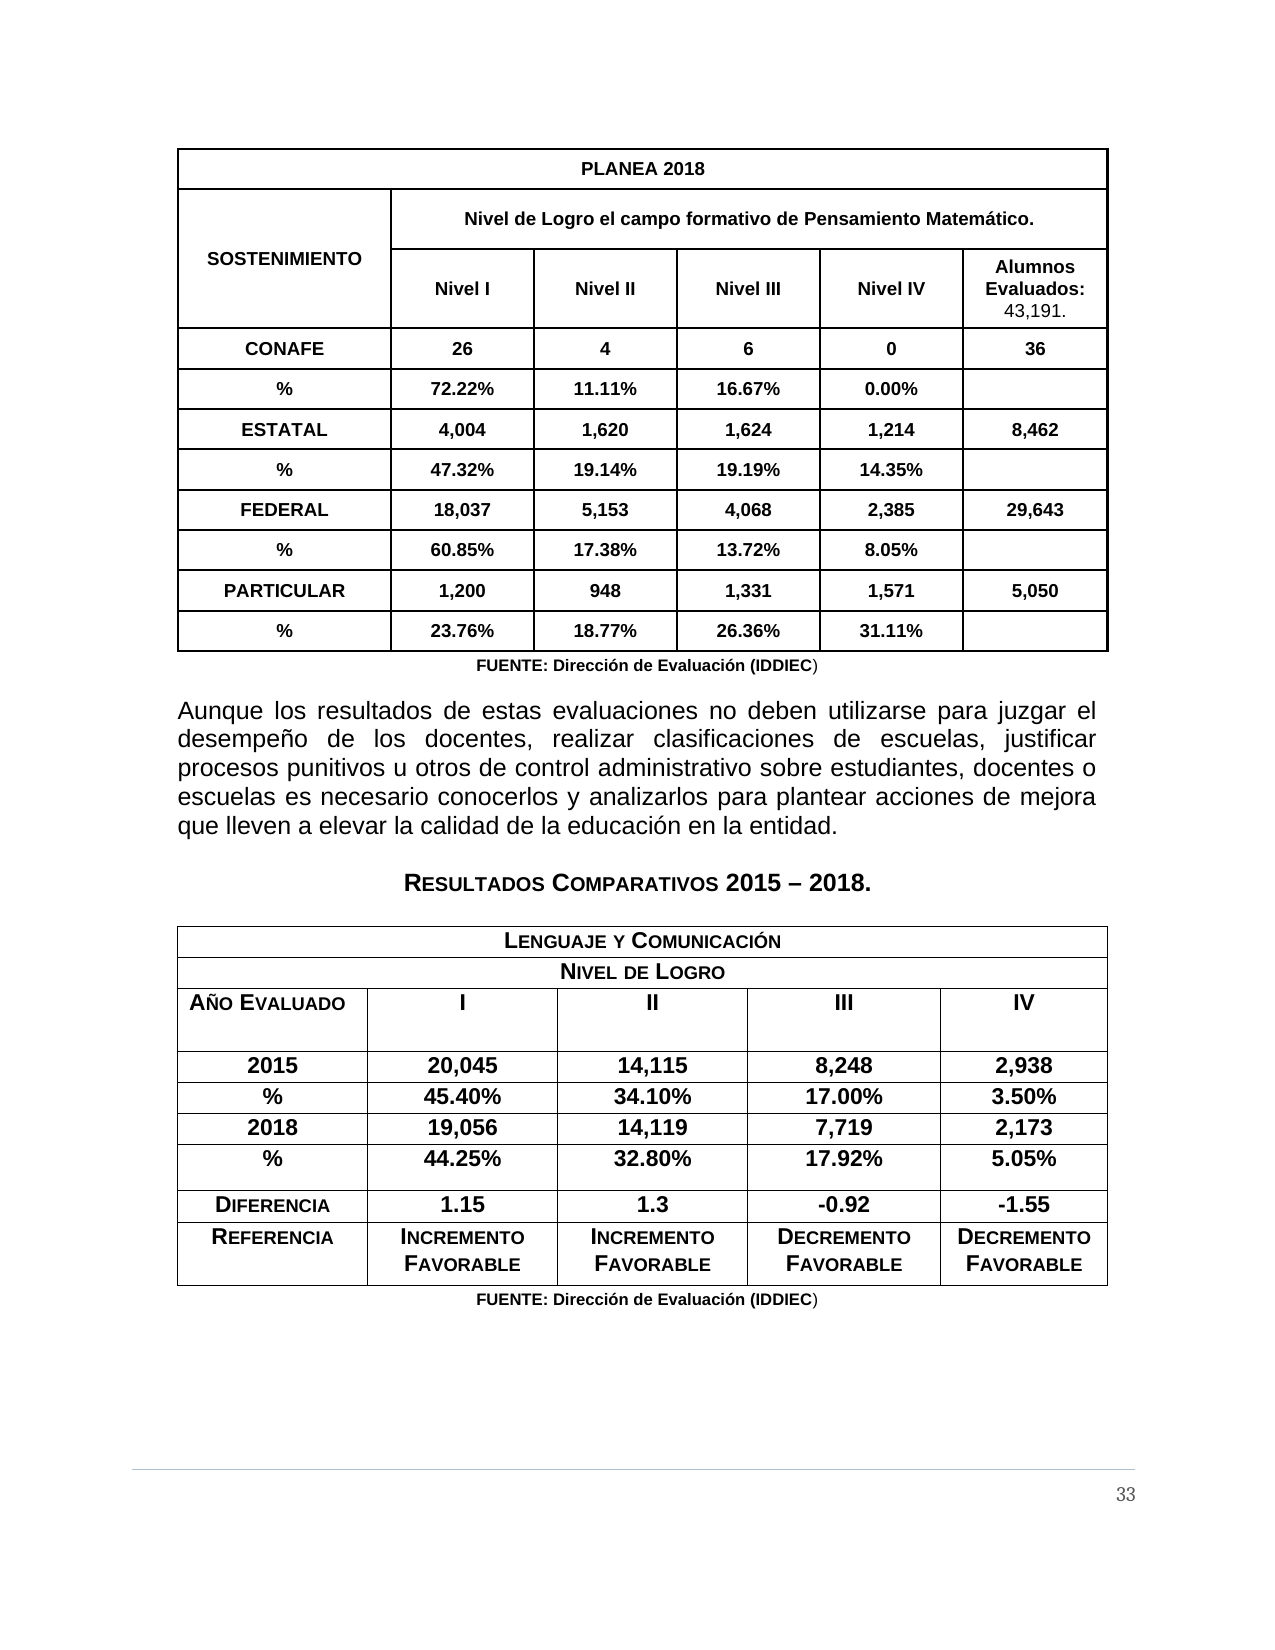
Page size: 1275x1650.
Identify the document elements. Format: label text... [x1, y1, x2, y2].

table_cell Alumnos Evaluados: 43,191. [964, 250, 1106, 327]
table_cell 60.85% [392, 531, 533, 569]
table_cell 26 [392, 329, 533, 368]
table_cell 20,045 [368, 1052, 557, 1082]
table_cell 19.19% [678, 450, 819, 488]
text Resultados Comparativos 2015 – 2018. [177, 868, 1098, 897]
text FUENTE: Dirección de Evaluación (IDDIEC) [177, 1290, 1116, 1309]
table_cell 72.22% [392, 370, 533, 408]
table_cell 23.76% [392, 612, 533, 650]
table_cell Nivel de Logro [178, 958, 1107, 988]
table_cell 18.77% [535, 612, 676, 650]
table_cell PARTICULAR [179, 571, 390, 609]
table_cell 1,214 [821, 410, 962, 448]
table_cell % [178, 1145, 367, 1190]
table_header Lenguaje y Comunicación [178, 927, 1107, 957]
table_cell -1.55 [941, 1191, 1107, 1222]
table_cell 13.72% [678, 531, 819, 569]
table_cell 7,719 [748, 1114, 940, 1144]
table_cell 0 [821, 329, 962, 368]
table_cell Nivel III [678, 250, 819, 327]
table_cell % [178, 1083, 367, 1113]
table_cell % [179, 531, 390, 569]
table_cell 1.3 [558, 1191, 747, 1222]
table_cell 5,153 [535, 491, 676, 529]
table_cell 19,056 [368, 1114, 557, 1144]
table_cell 31.11% [821, 612, 962, 650]
table_cell 14,115 [558, 1052, 747, 1082]
table_cell Nivel IV [821, 250, 962, 327]
table_cell 5,050 [964, 571, 1106, 609]
table_cell 2,173 [941, 1114, 1107, 1144]
table_cell Nivel II [535, 250, 676, 327]
table_cell ESTATAL [179, 410, 390, 448]
table_cell FEDERAL [179, 491, 390, 529]
table_cell Incremento Favorable [368, 1223, 557, 1285]
table_cell 29,643 [964, 491, 1106, 529]
table_cell 2,385 [821, 491, 962, 529]
table_cell 17.92% [748, 1145, 940, 1190]
table_cell 34.10% [558, 1083, 747, 1113]
table_header PLANEA 2018 [179, 150, 1106, 188]
table_cell [964, 612, 1106, 650]
table_cell % [179, 450, 390, 488]
table_cell 4,004 [392, 410, 533, 448]
table_cell 8.05% [821, 531, 962, 569]
table_cell 18,037 [392, 491, 533, 529]
table_cell 2,938 [941, 1052, 1107, 1082]
table_cell 4 [535, 329, 676, 368]
table_cell IV [941, 989, 1107, 1051]
table_cell -0.92 [748, 1191, 940, 1222]
table_cell 36 [964, 329, 1106, 368]
table_cell 16.67% [678, 370, 819, 408]
table_cell 1.15 [368, 1191, 557, 1222]
table_cell 1,331 [678, 571, 819, 609]
table_cell 44.25% [368, 1145, 557, 1190]
table_cell 4,068 [678, 491, 819, 529]
table_cell 0.00% [821, 370, 962, 408]
table_cell 5.05% [941, 1145, 1107, 1190]
table_cell 2015 [178, 1052, 367, 1082]
table_cell III [748, 989, 940, 1051]
table_cell 1,200 [392, 571, 533, 609]
table_cell 3.50% [941, 1083, 1107, 1113]
table_cell 32.80% [558, 1145, 747, 1190]
table_cell [964, 531, 1106, 569]
table_cell Diferencia [178, 1191, 367, 1222]
table_cell II [558, 989, 747, 1051]
table_cell 1,624 [678, 410, 819, 448]
table_cell 45.40% [368, 1083, 557, 1113]
table_cell 8,462 [964, 410, 1106, 448]
table_cell [964, 450, 1106, 488]
table_cell 14,119 [558, 1114, 747, 1144]
text Aunque los resultados de estas evaluaciones no deben utilizarse para juzgar el desempeño de los docentes, realizar clasificaciones de escuelas, justificar procesos punitivos u otros de control administrativo sobre estudiantes, docentes o escuelas es necesario conocerlos y analizarlos para plantear acciones de mejora que lleven a elevar la calidad de la educación en la entidad. [177, 696, 1098, 839]
table_cell Incremento Favorable [558, 1223, 747, 1285]
table_cell Nivel de Logro el campo formativo de Pensamiento Matemático. [392, 190, 1106, 248]
table_cell 14.35% [821, 450, 962, 488]
table_cell Nivel I [392, 250, 533, 327]
table_cell 17.38% [535, 531, 676, 569]
table_cell 11.11% [535, 370, 676, 408]
table_cell 47.32% [392, 450, 533, 488]
table_cell % [179, 370, 390, 408]
table_cell 948 [535, 571, 676, 609]
table_cell % [179, 612, 390, 650]
table_cell SOSTENIMIENTO [179, 190, 390, 327]
table_cell 1,571 [821, 571, 962, 609]
table_cell I [368, 989, 557, 1051]
table_cell 17.00% [748, 1083, 940, 1113]
table_cell Decremento Favorable [748, 1223, 940, 1285]
table_cell 8,248 [748, 1052, 940, 1082]
table_cell Referencia [178, 1223, 367, 1285]
table_cell 1,620 [535, 410, 676, 448]
table_cell CONAFE [179, 329, 390, 368]
table_cell Decremento Favorable [941, 1223, 1107, 1285]
table_cell 19.14% [535, 450, 676, 488]
text FUENTE: Dirección de Evaluación (IDDIEC) [177, 656, 1116, 675]
table_cell [964, 370, 1106, 408]
table_cell 6 [678, 329, 819, 368]
table_cell Año Evaluado [178, 989, 367, 1051]
table_cell 26.36% [678, 612, 819, 650]
table_cell 2018 [178, 1114, 367, 1144]
